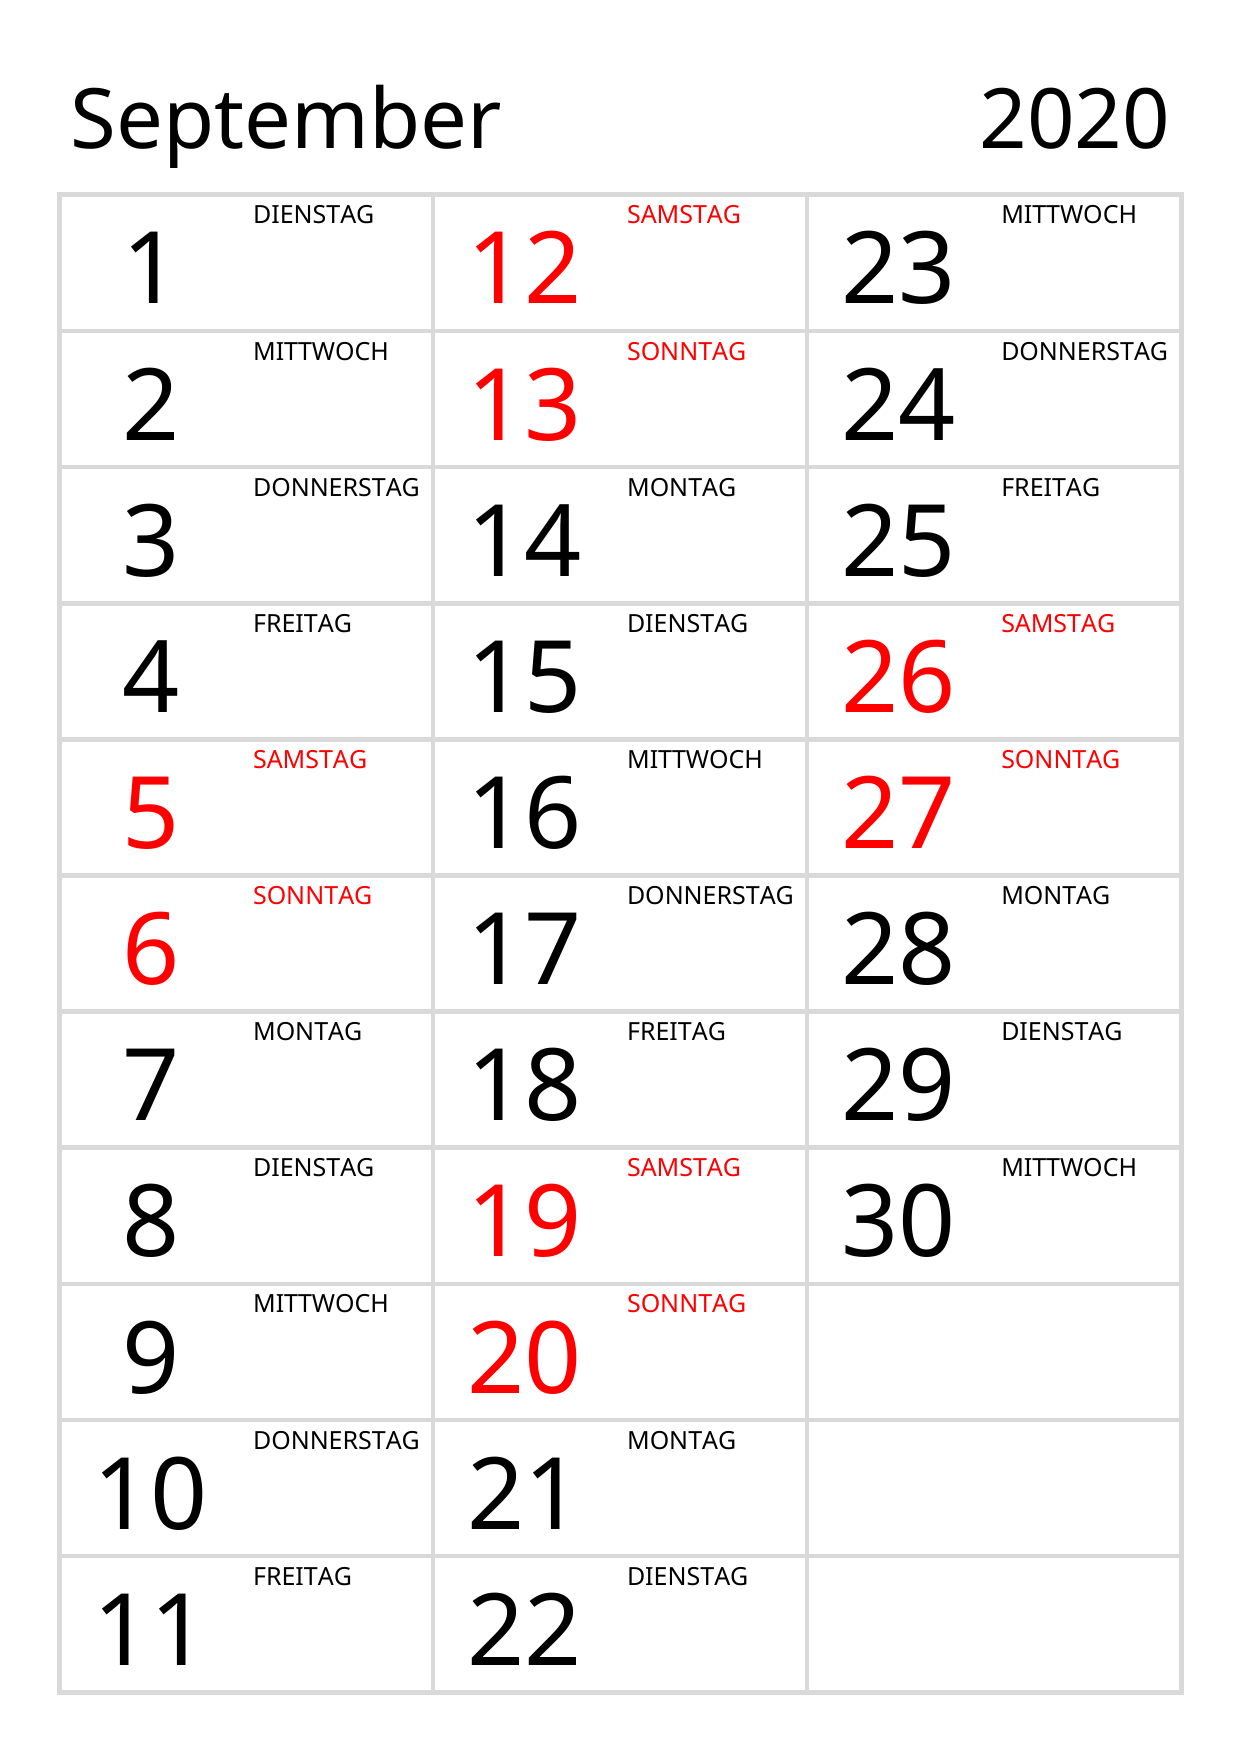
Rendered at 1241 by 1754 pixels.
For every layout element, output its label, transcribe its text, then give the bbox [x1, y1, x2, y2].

table_header DIENSTAG [242, 197, 431, 328]
table_cell 22 [435, 1558, 616, 1690]
table_cell MITTWOCH [242, 333, 431, 464]
table_cell SAMSTAG [242, 742, 431, 873]
table_cell FREITAG [242, 606, 431, 737]
table_cell SONNTAG [616, 333, 805, 464]
table_cell 2 [62, 333, 242, 464]
table_header September [59, 59, 807, 173]
table_cell SAMSTAG [990, 606, 1179, 737]
table_cell DIENSTAG [242, 1150, 431, 1281]
table_cell 20 [435, 1286, 616, 1418]
table_cell DIENSTAG [616, 606, 805, 737]
table_cell 3 [62, 469, 242, 601]
table_cell SONNTAG [990, 742, 1179, 873]
table_cell [809, 1422, 990, 1554]
table_cell DIENSTAG [990, 1014, 1179, 1145]
table_cell 24 [809, 333, 990, 464]
table_cell 4 [62, 606, 242, 737]
table_cell 27 [809, 742, 990, 873]
table_cell [809, 1286, 990, 1418]
table_cell FREITAG [616, 1014, 805, 1145]
table_header 2020 [807, 59, 1181, 173]
table_cell SAMSTAG [616, 1150, 805, 1281]
table_cell MITTWOCH [242, 1286, 431, 1418]
table_cell 29 [809, 1014, 990, 1145]
table_cell [809, 1558, 990, 1690]
table_cell DONNERSTAG [616, 878, 805, 1009]
table_cell 16 [435, 742, 616, 873]
table_header 1 [62, 197, 242, 328]
table_cell 18 [435, 1014, 616, 1145]
table_cell FREITAG [242, 1558, 431, 1690]
table_cell 5 [62, 742, 242, 873]
table_header 23 [809, 197, 990, 328]
table_cell 7 [62, 1014, 242, 1145]
table_cell MONTAG [616, 469, 805, 601]
table_cell 19 [435, 1150, 616, 1281]
table_header 12 [435, 197, 616, 328]
table_cell DONNERSTAG [242, 469, 431, 601]
table_cell 21 [435, 1422, 616, 1554]
table_cell SONNTAG [616, 1286, 805, 1418]
table_cell MITTWOCH [616, 742, 805, 873]
table_cell 28 [809, 878, 990, 1009]
table_cell DONNERSTAG [990, 333, 1179, 464]
table_header MITTWOCH [990, 197, 1179, 328]
table_cell MONTAG [616, 1422, 805, 1554]
table_cell MONTAG [990, 878, 1179, 1009]
table_cell [990, 1422, 1179, 1554]
table_cell 10 [62, 1422, 242, 1554]
table_cell DIENSTAG [616, 1558, 805, 1690]
table_cell DONNERSTAG [242, 1422, 431, 1554]
table_cell 6 [62, 878, 242, 1009]
table_cell MITTWOCH [990, 1150, 1179, 1281]
table_cell 25 [809, 469, 990, 601]
table_cell 26 [809, 606, 990, 737]
table_cell [990, 1558, 1179, 1690]
table_cell 14 [435, 469, 616, 601]
table_cell 30 [809, 1150, 990, 1281]
table_cell 8 [62, 1150, 242, 1281]
table_cell FREITAG [990, 469, 1179, 601]
table_cell 9 [62, 1286, 242, 1418]
table_cell [990, 1286, 1179, 1418]
table_header SAMSTAG [616, 197, 805, 328]
table_cell 13 [435, 333, 616, 464]
table_cell 15 [435, 606, 616, 737]
table_cell 11 [62, 1558, 242, 1690]
table_cell 17 [435, 878, 616, 1009]
table_cell MONTAG [242, 1014, 431, 1145]
table_cell SONNTAG [242, 878, 431, 1009]
